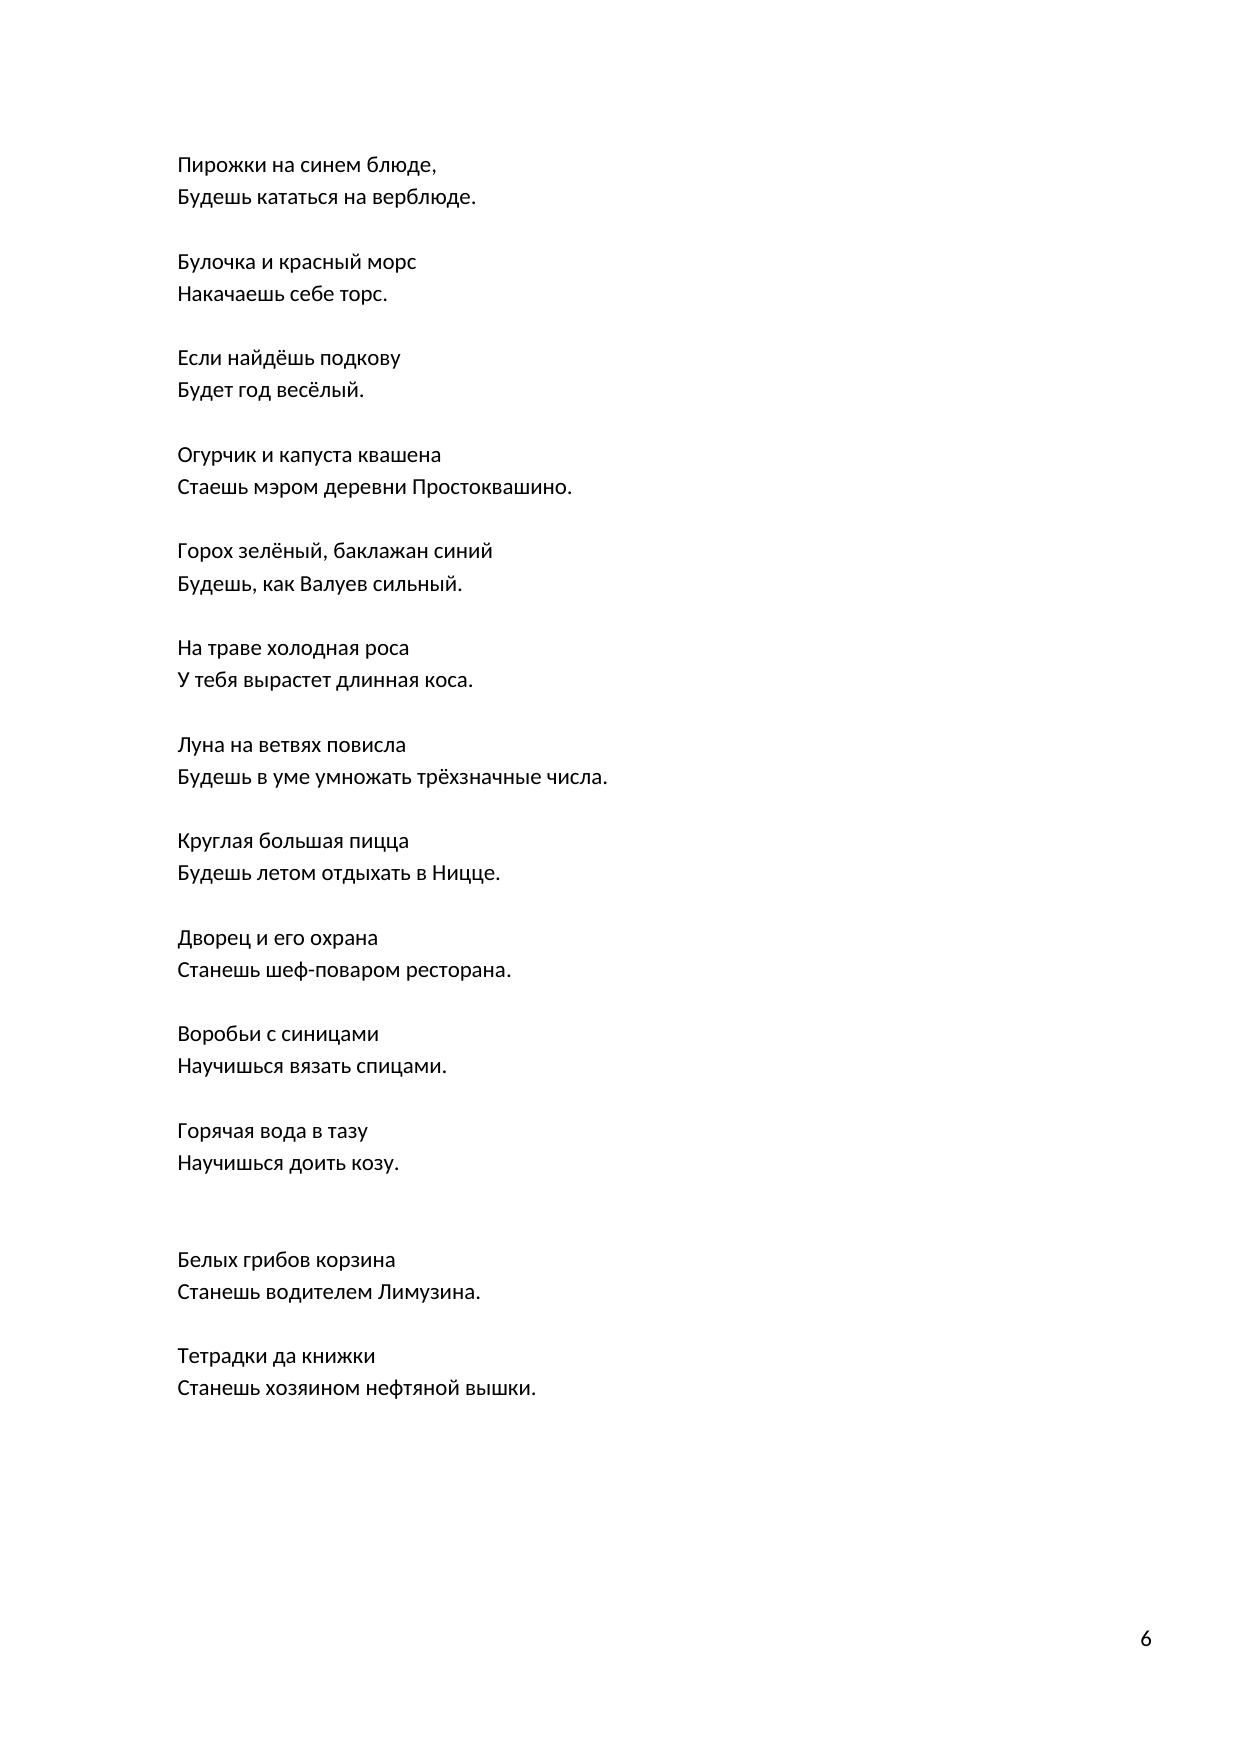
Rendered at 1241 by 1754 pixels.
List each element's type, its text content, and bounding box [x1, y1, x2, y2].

text У тебя вырастет длинная коса. [177, 665, 1152, 693]
text Пирожки на синем блюде, [177, 150, 1152, 178]
text Будешь летом отдыхать в Ницце. [177, 858, 1152, 886]
text Станешь хозяином нефтяной вышки. [177, 1373, 1152, 1401]
text Белых грибов корзина [177, 1245, 1152, 1273]
text Тетрадки да книжки [177, 1341, 1152, 1369]
text Станешь шеф-поваром ресторана. [177, 955, 1152, 983]
text На траве холодная роса [177, 633, 1152, 661]
text Будешь кататься на верблюде. [177, 182, 1152, 211]
text Научишься доить козу. [177, 1148, 1152, 1176]
text Круглая большая пицца [177, 826, 1152, 854]
text Научишься вязать спицами. [177, 1052, 1152, 1079]
text Горячая вода в тазу [177, 1116, 1152, 1144]
text Булочка и красный морс [177, 247, 1152, 275]
text Будет год весёлый. [177, 376, 1152, 404]
text Будешь в уме умножать трёхзначные числа. [177, 762, 1152, 790]
text Луна на ветвях повисла [177, 730, 1152, 758]
text Будешь, как Валуев сильный. [177, 569, 1152, 597]
text Накачаешь себе торс. [177, 279, 1152, 307]
text Воробьи с синицами [177, 1019, 1152, 1047]
text Огурчик и капуста квашена [177, 440, 1152, 468]
text Дворец и его охрана [177, 923, 1152, 951]
text Горох зелёный, баклажан синий [177, 537, 1152, 564]
text Стаешь мэром деревни Простоквашино. [177, 472, 1152, 500]
text Если найдёшь подкову [177, 343, 1152, 371]
text Станешь водителем Лимузина. [177, 1277, 1152, 1305]
